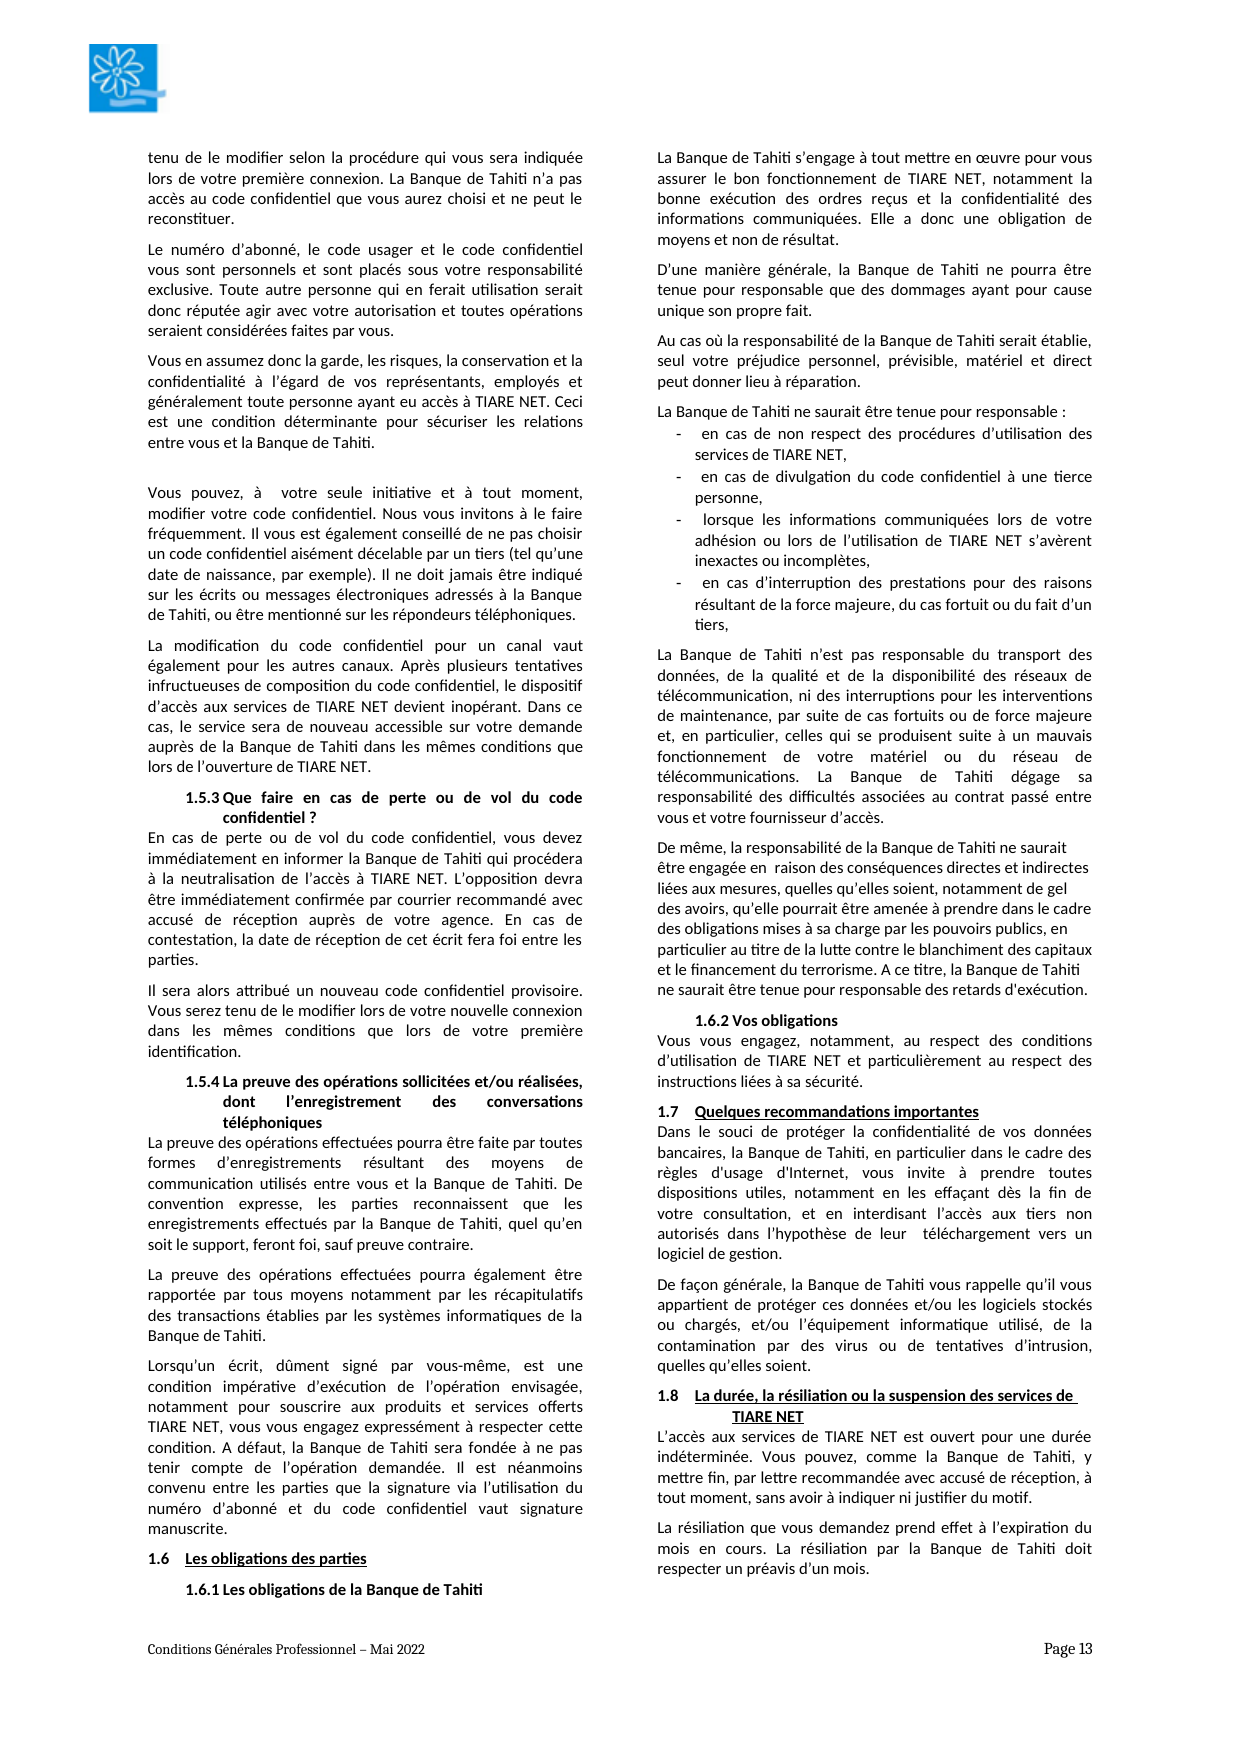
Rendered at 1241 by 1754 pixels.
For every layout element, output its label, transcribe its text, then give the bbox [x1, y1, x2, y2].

picture [88, 44, 170, 118]
text La preuve des opérations effectuées pourra être faite par toutes formes d’enregistrements résultant des moyens de communication utilisés entre vous et la Banque de Tahiti. De convention expresse, les parties reconnaissent que les enregistrements effectués par la Banque de Tahiti, quel qu’en soit le support, feront foi, sauf preuve contraire. [148, 1132, 583, 1254]
list en cas de non respect des procédures d’utilisation des services de TIARE NET, [676, 422, 1093, 465]
text Vous vous engagez, notamment, au respect des conditions d’utilisation de TIARE NET et particulièrement au respect des instructions liées à sa sécurité. [657, 1030, 1093, 1091]
list lorsque les informations communiquées lors de votre adhésion ou lors de l’utilisation de TIARE NET s’avèrent inexactes ou incomplètes, [676, 508, 1093, 571]
text Le numéro d’abonné, le code usager et le code confidentiel vous sont personnels et sont placés sous votre responsabilité exclusive. Toute autre personne qui en ferait utilisation serait donc réputée agir avec votre autorisation et toutes opérations seraient considérées faites par vous. [148, 239, 583, 341]
list Les obligations de la Banque de Tahiti [185, 1579, 583, 1599]
text La Banque de Tahiti n’est pas responsable du transport des données, de la qualité et de la disponibilité des réseaux de télécommunication, ni des interruptions pour les interventions de maintenance, par suite de cas fortuits ou de force majeure et, en particulier, celles qui se produisent suite à un mauvais fonctionnement de votre matériel ou du réseau de télécommunications. La Banque de Tahiti dégage sa responsabilité des difficultés associées au contrat passé entre vous et votre fournisseur d’accès. [657, 644, 1093, 827]
list en cas d’interruption des prestations pour des raisons résultant de la force majeure, du cas fortuit ou du fait d’un tiers, [676, 571, 1093, 634]
text La Banque de Tahiti ne saurait être tenue pour responsable : [657, 401, 1093, 422]
text Vous pouvez, à votre seule initiative et à tout moment, modifier votre code confidentiel. Nous vous invitons à le faire fréquemment. Il vous est également conseillé de ne pas choisir un code confidentiel aisément décelable par un tiers (tel qu’une date de naissance, par exemple). Il ne doit jamais être indiqué sur les écrits ou messages électroniques adressés à la Banque de Tahiti, ou être mentionné sur les répondeurs téléphoniques. [148, 483, 583, 625]
text Il sera alors attribué un nouveau code confidentiel provisoire. Vous serez tenu de le modifier lors de votre nouvelle connexion dans les mêmes conditions que lors de votre première identification. [148, 980, 583, 1061]
list La durée, la résiliation ou la suspension des services de TIARE NET [657, 1386, 1093, 1426]
text Au cas où la responsabilité de la Banque de Tahiti serait établie, seul votre préjudice personnel, prévisible, matériel et direct peut donner lieu à réparation. [657, 330, 1093, 391]
text La résiliation que vous demandez prend effet à l’expiration du mois en cours. La résiliation par la Banque de Tahiti doit respecter un préavis d’un mois. [657, 1518, 1093, 1578]
list Quelques recommandations importantes [657, 1101, 1093, 1122]
list Vos obligations [694, 1010, 1093, 1030]
text De façon générale, la Banque de Tahiti vous rappelle qu’il vous appartient de protéger ces données et/ou les logiciels stockés ou chargés, et/ou l’équipement informatique utilisé, de la contamination par des virus ou de tentatives d’intrusion, quelles qu’elles soient. [657, 1274, 1093, 1376]
list en cas de divulgation du code confidentiel à une tierce personne, [676, 465, 1093, 508]
text La Banque de Tahiti s’engage à tout mettre en œuvre pour vous assurer le bon fonctionnement de TIARE NET, notamment la bonne exécution des ordres reçus et la confidentialité des informations communiquées. Elle a donc une obligation de moyens et non de résultat. [657, 148, 1093, 249]
text Vous en assumez donc la garde, les risques, la conservation et la confidentialité à l’égard de vos représentants, employés et généralement toute personne ayant eu accès à TIARE NET. Ceci est une condition déterminante pour sécuriser les relations entre vous et la Banque de Tahiti. [148, 351, 583, 452]
text De même, la responsabilité de la Banque de Tahiti ne saurait être engagée en raison des conséquences directes et indirectes liées aux mesures, quelles qu’elles soient, notamment de gel des avoirs, qu’elle pourrait être amenée à prendre dans le cadre des obligations mises à sa charge par les pouvoirs publics, en particulier au titre de la lutte contre le blanchiment des capitaux et le financement du terrorisme. A ce titre, la Banque de Tahiti ne saurait être tenue pour responsable des retards d'exécution. [657, 837, 1093, 1000]
text D’une manière générale, la Banque de Tahiti ne pourra être tenue pour responsable que des dommages ayant pour cause unique son propre fait. [657, 259, 1093, 320]
text En cas de perte ou de vol du code confidentiel, vous devez immédiatement en informer la Banque de Tahiti qui procédera à la neutralisation de l’accès à TIARE NET. L’opposition devra être immédiatement confirmée par courrier recommandé avec accusé de réception auprès de votre agence. En cas de contestation, la date de réception de cet écrit fera foi entre les parties. [148, 828, 583, 970]
list La preuve des opérations sollicitées et/ou réalisées, dont l’enregistrement des conversations téléphoniques [185, 1071, 583, 1132]
text L’accès aux services de TIARE NET est ouvert pour une durée indéterminée. Vous pouvez, comme la Banque de Tahiti, y mettre fin, par lettre recommandée avec accusé de réception, à tout moment, sans avoir à indiquer ni justifier du motif. [657, 1426, 1093, 1507]
text La preuve des opérations effectuées pourra également être rapportée par tous moyens notamment par les récapitulatifs des transactions établies par les systèmes informatiques de la Banque de Tahiti. [148, 1264, 583, 1346]
text La modification du code confidentiel pour un canal vaut également pour les autres canaux. Après plusieurs tentatives infructueuses de composition du code confidentiel, le dispositif d’accès aux services de TIARE NET devient inopérant. Dans ce cas, le service sera de nouveau accessible sur votre demande auprès de la Banque de Tahiti dans les mêmes conditions que lors de l’ouverture de TIARE NET. [148, 635, 583, 777]
list Que faire en cas de perte ou de vol du code confidentiel ? [185, 787, 583, 828]
list Les obligations des parties [148, 1549, 583, 1569]
text Lorsqu’un écrit, dûment signé par vous-même, est une condition impérative d’exécution de l’opération envisagée, notamment pour souscrire aux produits et services offerts TIARE NET, vous vous engagez expressément à respecter cette condition. A défaut, la Banque de Tahiti sera fondée à ne pas tenir compte de l’opération demandée. Il est néanmoins convenu entre les parties que la signature via l’utilisation du numéro d’abonné et du code confidentiel vaut signature manuscrite. [148, 1356, 583, 1538]
text Dans le souci de protéger la confidentialité de vos données bancaires, la Banque de Tahiti, en particulier dans le cadre des règles d'usage d'Internet, vous invite à prendre toutes dispositions utiles, notamment en les effaçant dès la fin de votre consultation, et en interdisant l’accès aux tiers non autorisés dans l’hypothèse de leur téléchargement vers un logiciel de gestion. [657, 1122, 1093, 1264]
